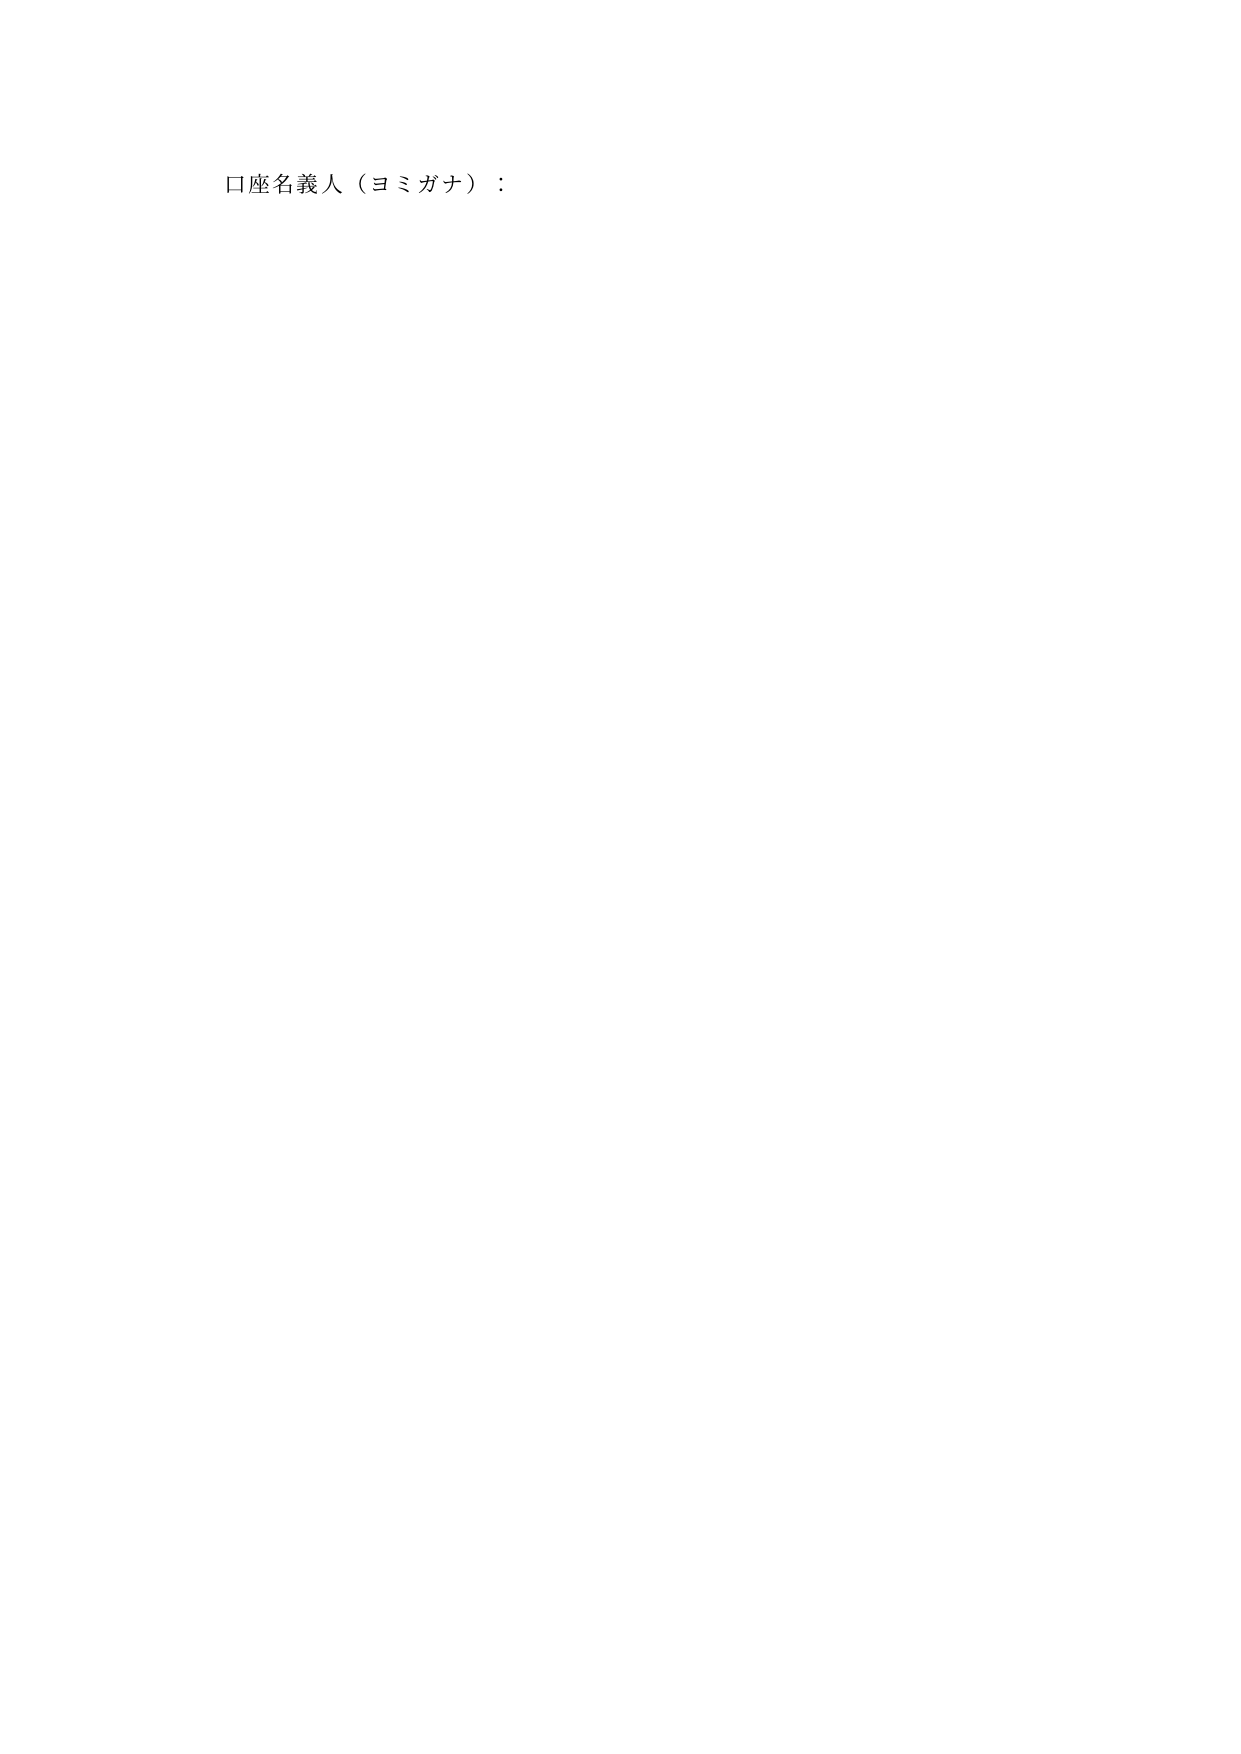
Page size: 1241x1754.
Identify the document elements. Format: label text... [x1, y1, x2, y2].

text 口座名義人（ヨミガナ）： [152, 166, 1118, 201]
